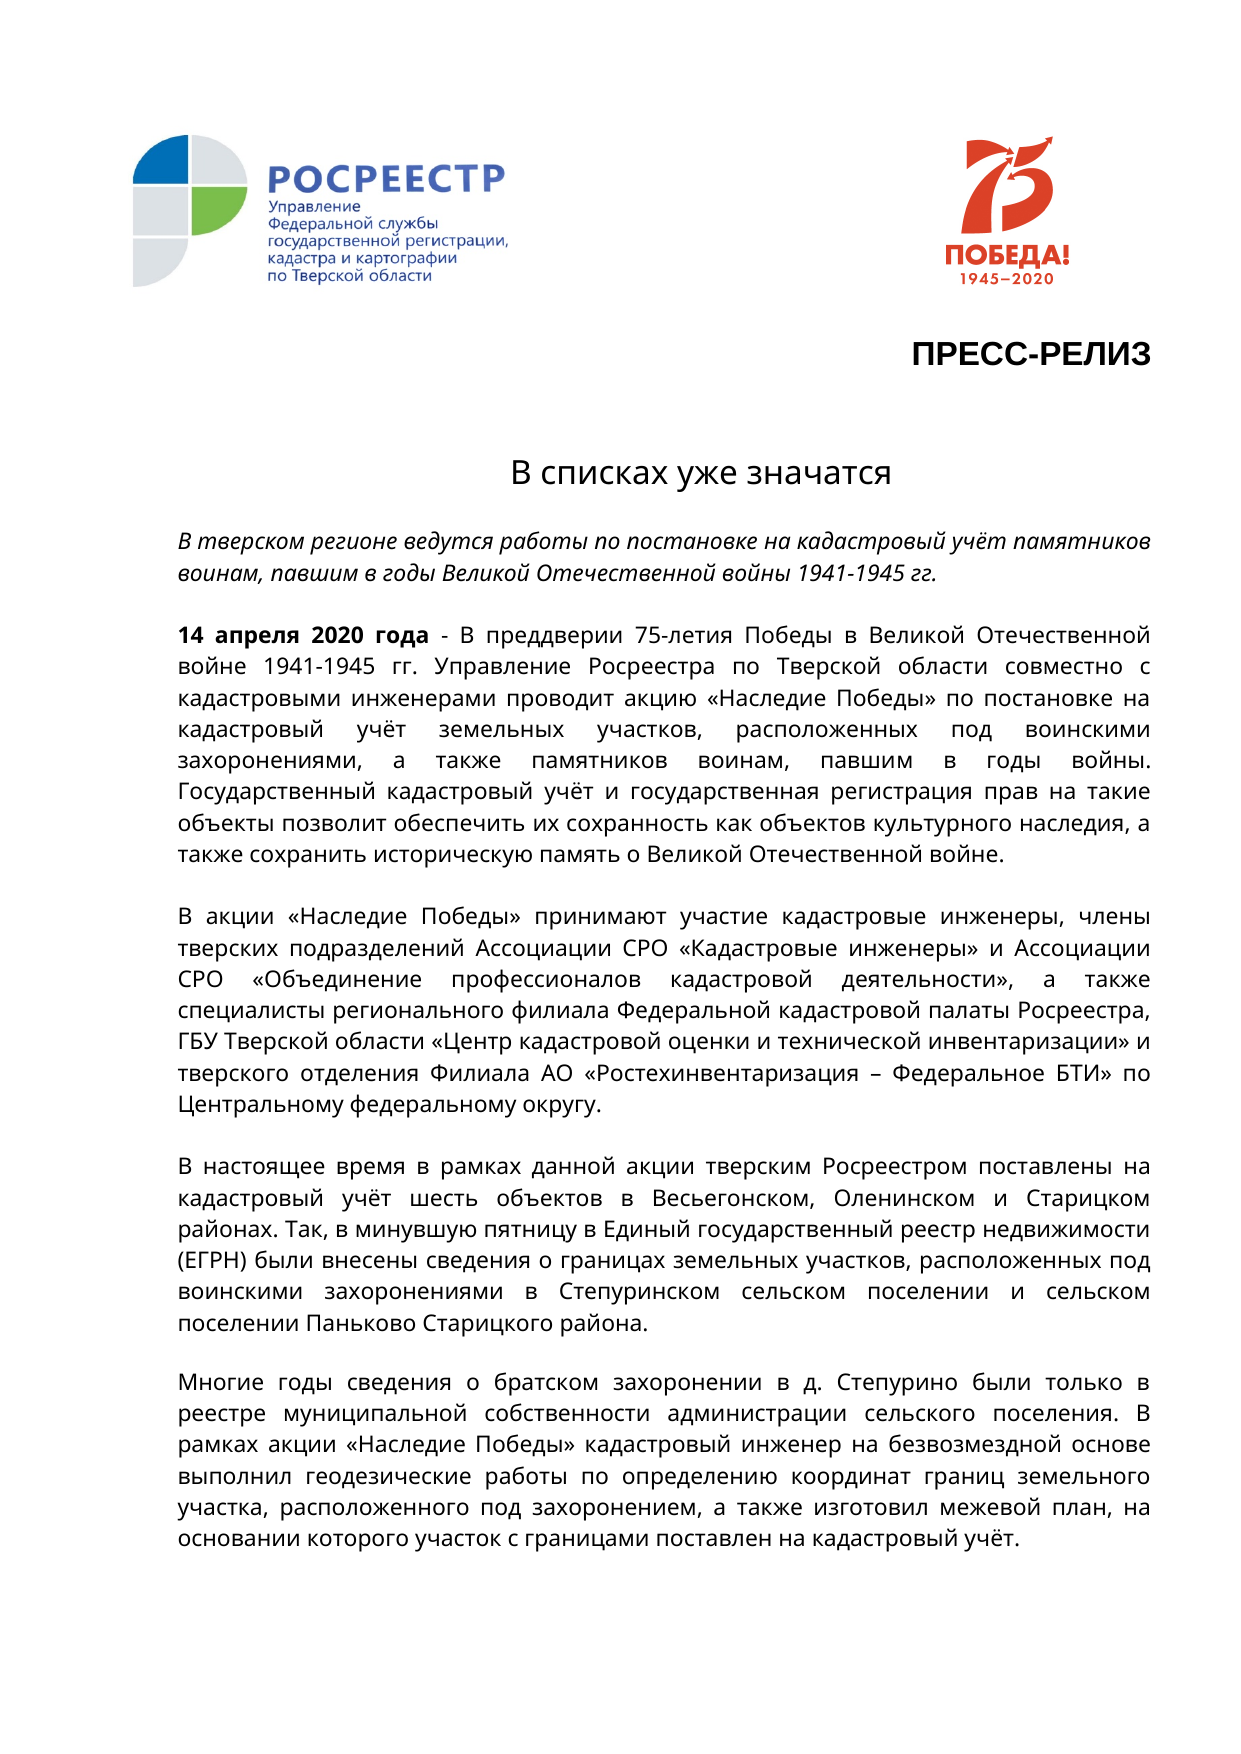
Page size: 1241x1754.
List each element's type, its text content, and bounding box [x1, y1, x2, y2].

text Многие годы сведения о братском захоронении в д. Степурино были только в реестре муниципальной собственности администрации сельского поселения. В рамках акции «Наследие Победы» кадастровый инженер на безвозмездной основе выполнил геодезические работы по определению координат границ земельного участка, расположенного под захоронением, а также изготовил межевой план, на основании которого участок с границами поставлен на кадастровый учёт. [177, 1366, 1152, 1553]
picture [118, 118, 545, 306]
text В настоящее время в рамках данной акции тверским Росреестром поставлены на кадастровый учёт шесть объектов в Весьегонском, Оленинском и Старицком районах. Так, в минувшую пятницу в Единый государственный реестр недвижимости (ЕГРН) были внесены сведения о границах земельных участков, расположенных под воинскими захоронениями в Степуринском сельском поселении и сельском поселении Паньково Старицкого района. [177, 1150, 1152, 1338]
text В тверском регионе ведутся работы по постановке на кадастровый учёт памятников воинам, павшим в годы Великой Отечественной войны 1941-1945 гг. [177, 525, 1152, 588]
picture [937, 130, 1077, 293]
text В акции «Наследие Победы» принимают участие кадастровые инженеры, члены тверских подразделений Ассоциации СРО «Кадастровые инженеры» и Ассоциации СРО «Объединение профессионалов кадастровой деятельности», а также специалисты регионального филиала Федеральной кадастровой палаты Росреестра, ГБУ Тверской области «Центр кадастровой оценки и технической инвентаризации» и тверского отделения Филиала АО «Ростехинвентаризация – Федеральное БТИ» по Центральному федеральному округу. [177, 900, 1152, 1119]
text В списках уже значатся [177, 449, 1152, 494]
text 14 апреля 2020 года - В преддверии 75-летия Победы в Великой Отечественной войне 1941-1945 гг. Управление Росреестра по Тверской области совместно с кадастровыми инженерами проводит акцию «Наследие Победы» по постановке на кадастровый учёт земельных участков, расположенных под воинскими захоронениями, а также памятников воинам, павшим в годы войны. Государственный кадастровый учёт и государственная регистрация прав на такие объекты позволит обеспечить их сохранность как объектов культурного наследия, а также сохранить историческую память о Великой Отечественной войне. [177, 775, 1152, 869]
text ПРЕСС-РЕЛИЗ [251, 333, 1152, 372]
